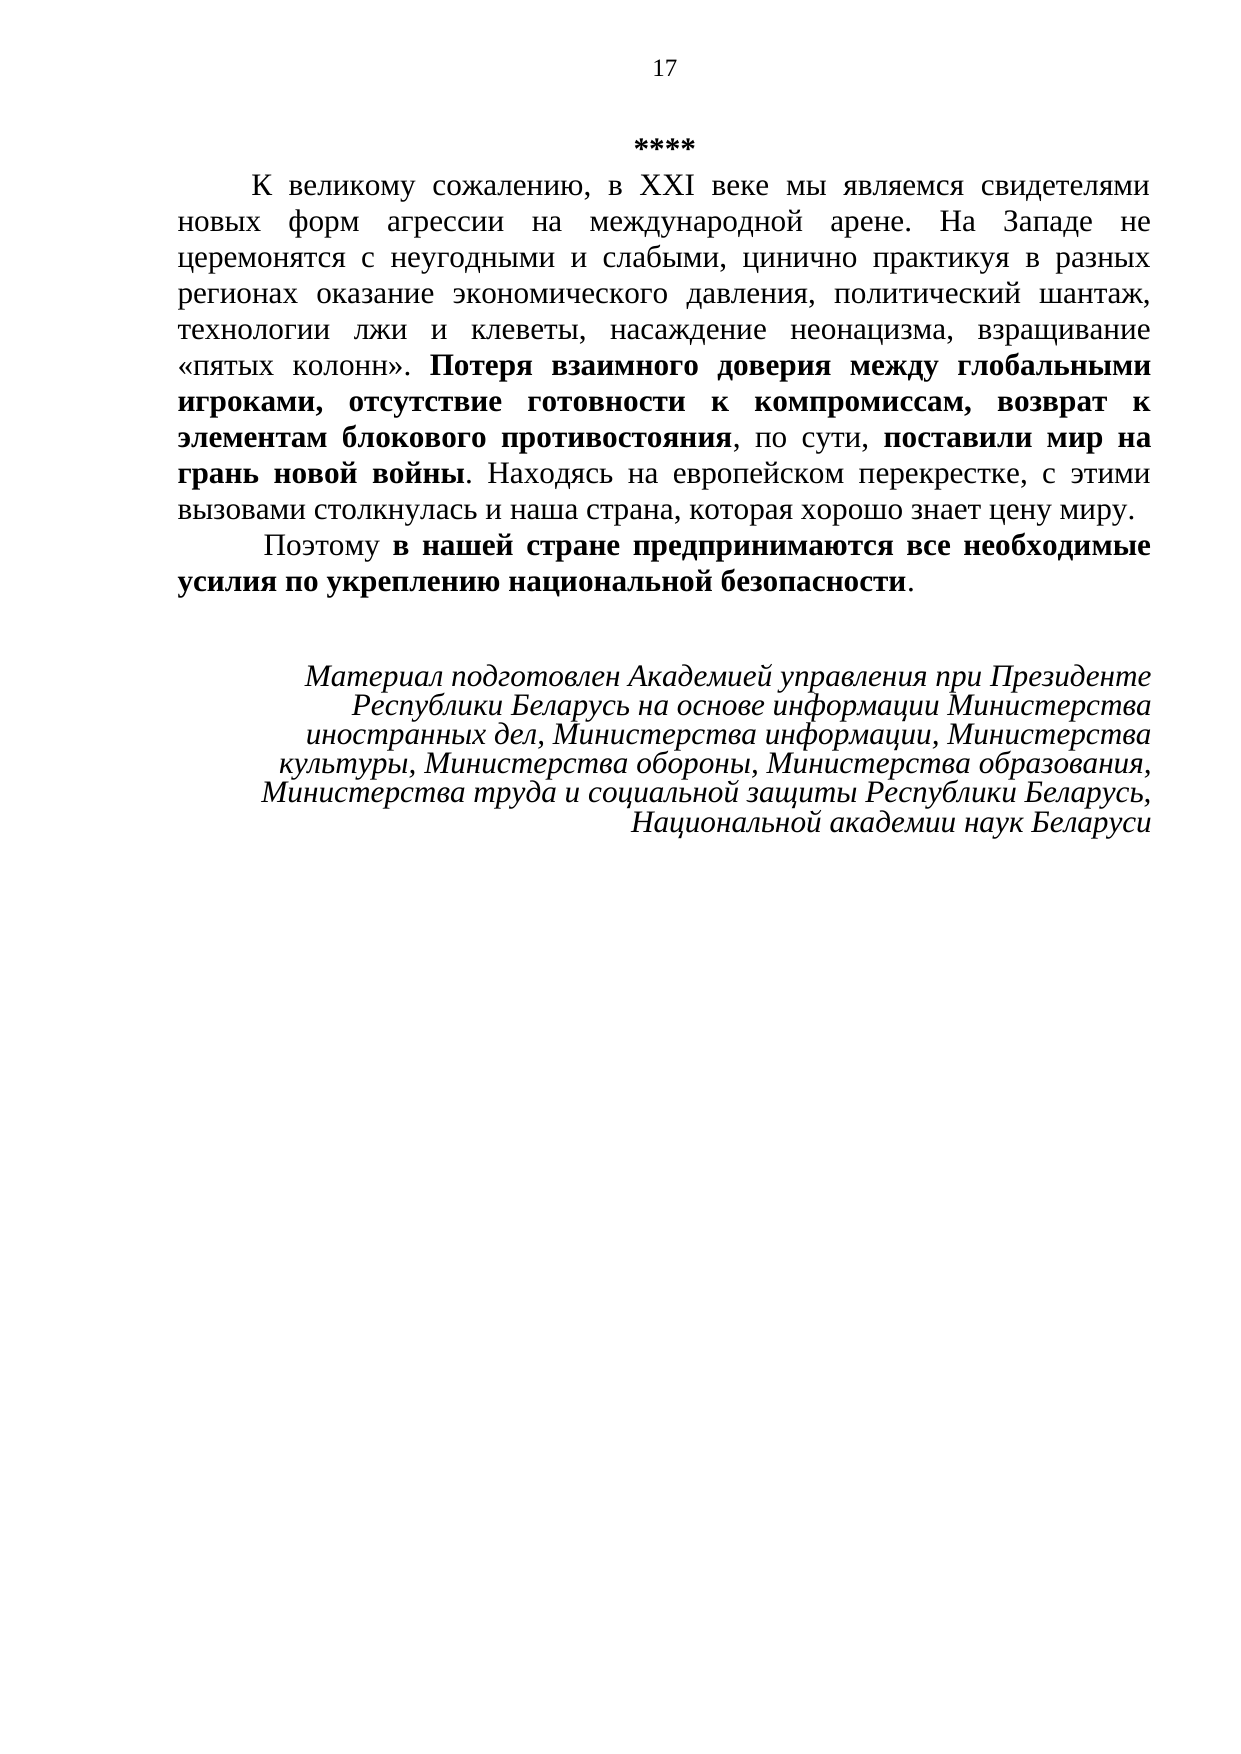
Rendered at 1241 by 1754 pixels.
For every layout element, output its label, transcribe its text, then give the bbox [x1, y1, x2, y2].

text **** [177, 131, 1152, 167]
text К великому сожалению, в XXI веке мы являемся свидетелями новых форм агрессии на международной арене. На Западе не церемонятся с неугодными и слабыми, цинично практикуя в разных регионах оказание экономического давления, политический шантаж, технологии лжи и клеветы, насаждение неонацизма, взращивание «пятых колонн». Потеря взаимного доверия между глобальными игроками, отсутствие готовности к компромиссам, возврат к элементам блокового противостояния, по сути, поставили мир на грань новой войны. Находясь на европейском перекрестке, с этими вызовами столкнулась и наша страна, которая хорошо знает цену миру. [177, 167, 1152, 526]
text Поэтому в нашей стране предпринимаются все необходимые усилия по укреплению национальной безопасности. [177, 526, 1152, 598]
text Материал подготовлен Академией управления при Президенте Республики Беларусь на основе информации Министерства иностранных дел, Министерства информации, Министерства культуры, Министерства обороны, Министерства образования, Министерства труда и социальной защиты Республики Беларусь, Национальной академии наук Беларуси [177, 663, 1152, 838]
